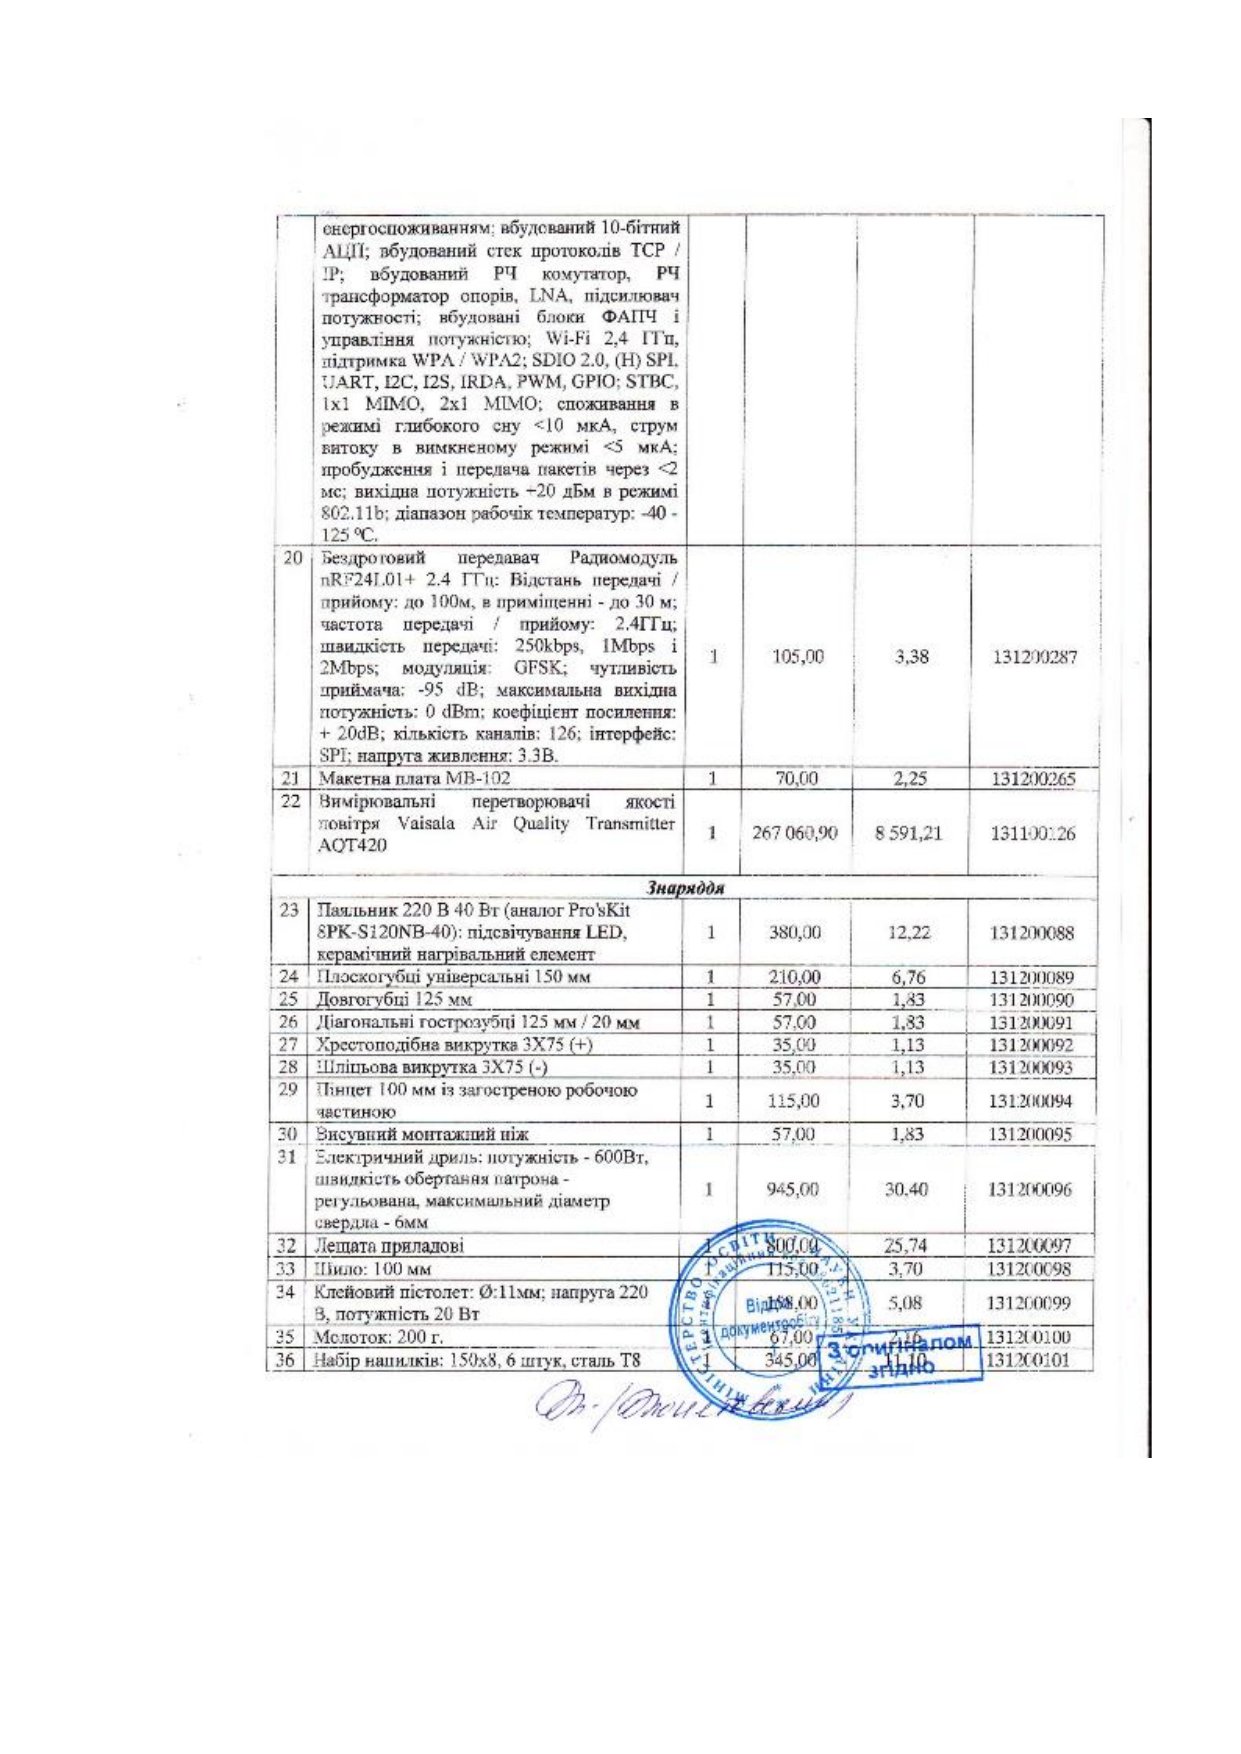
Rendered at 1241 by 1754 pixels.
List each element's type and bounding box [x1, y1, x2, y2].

picture [177, 118, 1152, 1458]
